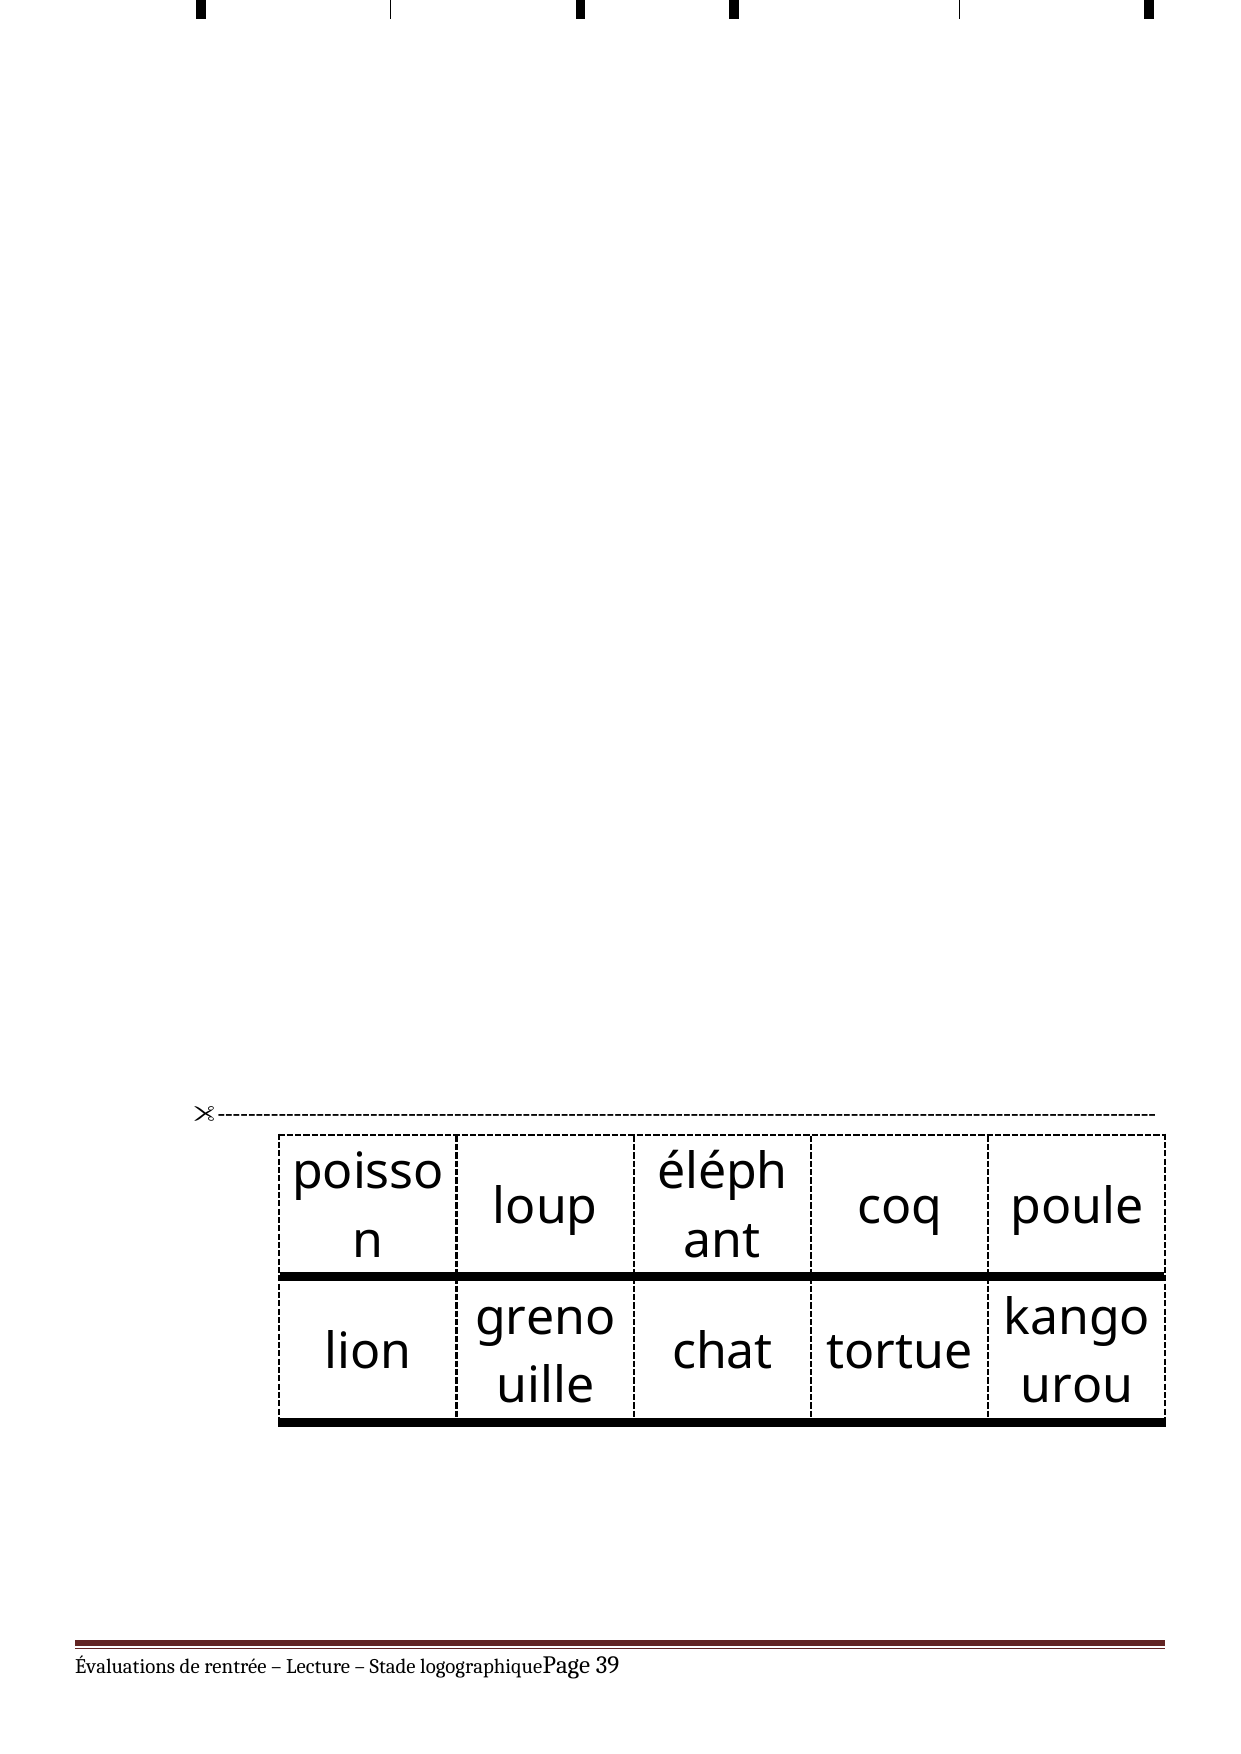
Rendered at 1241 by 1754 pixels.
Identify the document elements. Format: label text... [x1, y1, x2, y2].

table_cell tortue [811, 1281, 988, 1417]
table_header coq [811, 1134, 988, 1272]
table_header poisson [279, 1134, 456, 1272]
table_cell lion [279, 1281, 456, 1417]
table_header loup [456, 1134, 634, 1272]
table_cell grenouille [456, 1281, 634, 1417]
text --------------------------------------------------------------------------------------------------------------------------- [193, 1098, 1165, 1129]
table_cell kangourou [988, 1281, 1165, 1417]
table_header éléphant [634, 1134, 811, 1272]
table_cell chat [634, 1281, 811, 1417]
table_header poule [988, 1134, 1165, 1272]
